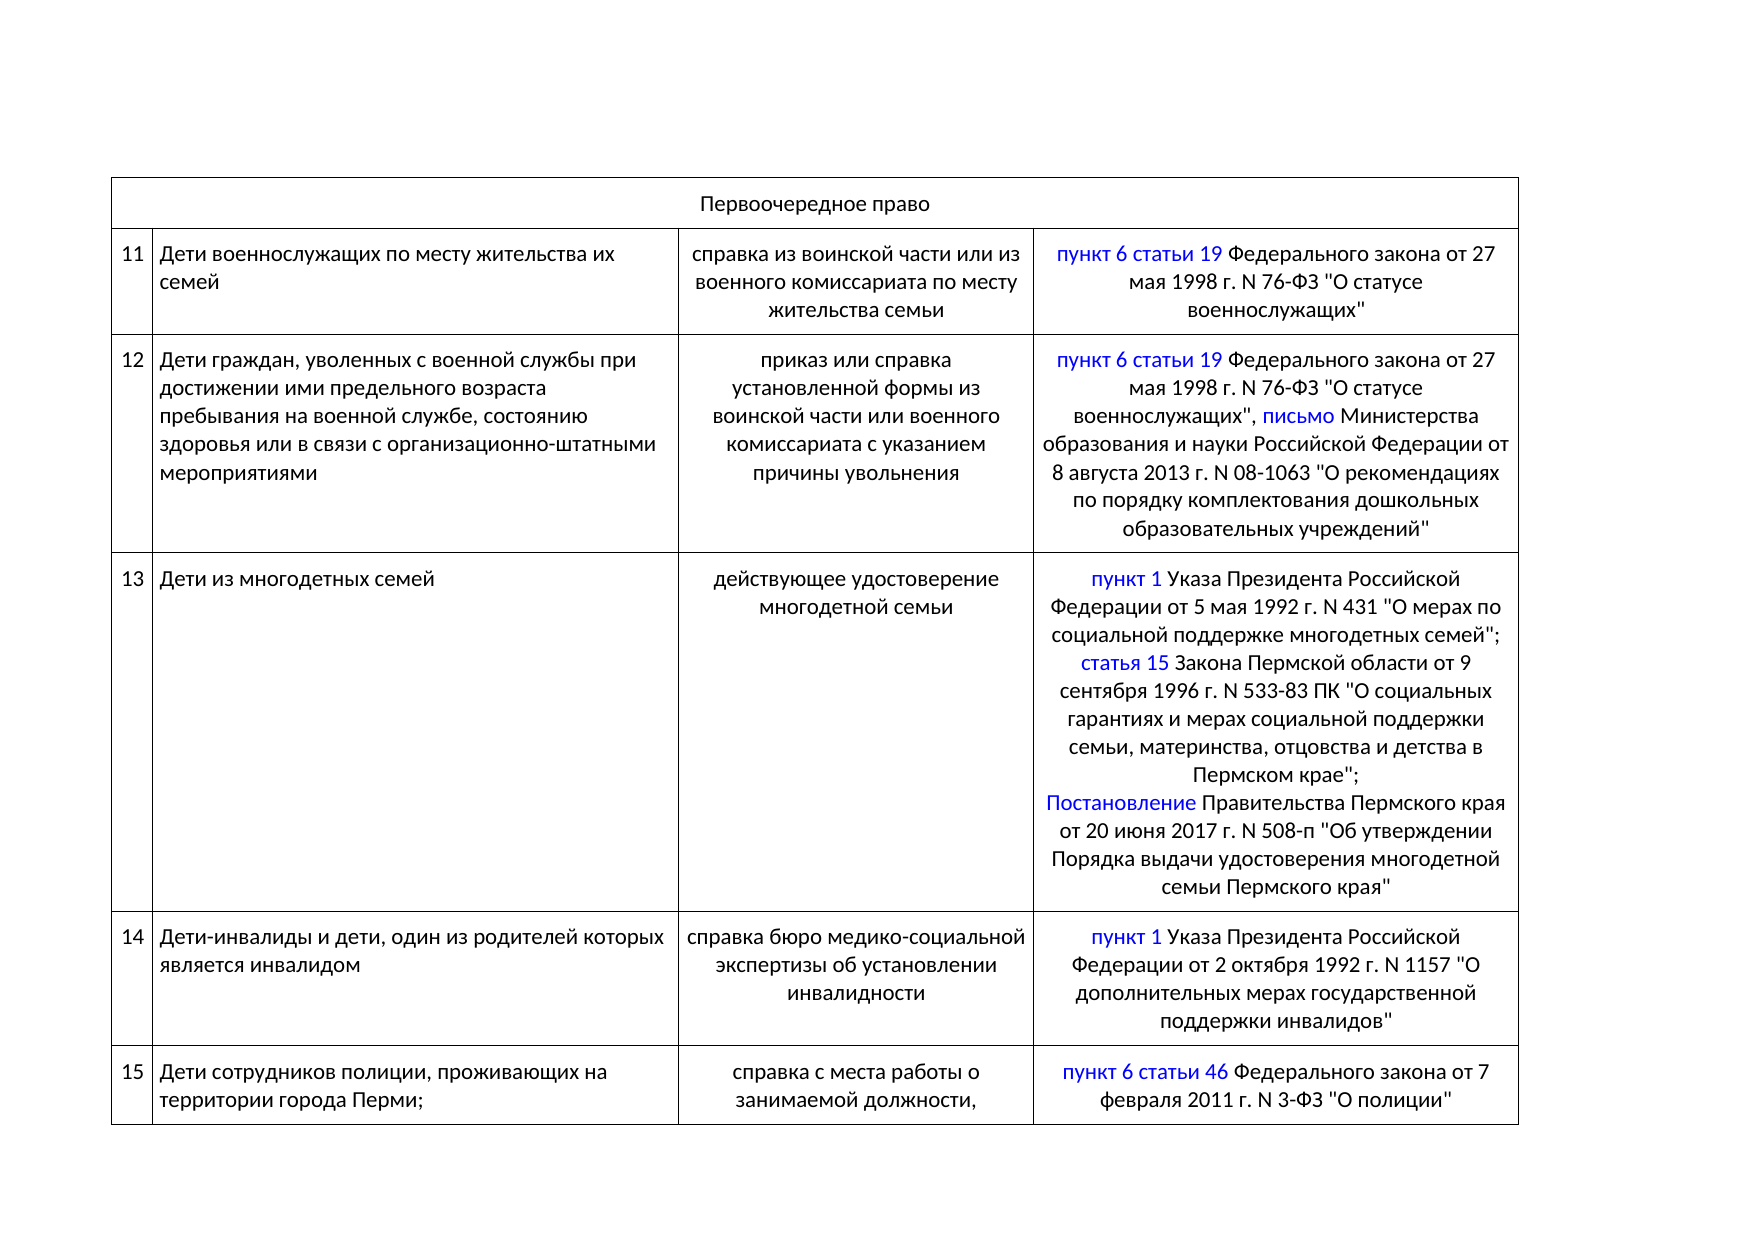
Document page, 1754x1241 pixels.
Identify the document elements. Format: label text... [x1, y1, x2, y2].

table_cell Первоочередное право [112, 178, 1518, 227]
table_cell Дети из многодетных семей [153, 553, 678, 911]
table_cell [1034, 1046, 1518, 1123]
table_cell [153, 1046, 678, 1123]
table_cell действующее удостоверение многодетной семьи [679, 553, 1033, 911]
table_cell Дети граждан, уволенных с военной службы при достижении ими предельного возраста пребывания на военной службе, состоянию здоровья или в связи с организационно-штатными мероприятиями [153, 335, 678, 552]
table_cell справка из воинской части или из военного комиссариата по месту жительства семьи [679, 229, 1033, 334]
table_cell 15 [112, 1046, 152, 1123]
table_cell 11 [112, 229, 152, 334]
table_cell пункт 1 Указа Президента Российской Федерации от 2 октября 1992 г. N 1157 "О дополнительных мерах государственной поддержки инвалидов" [1034, 912, 1518, 1045]
table_cell приказ или справка установленной формы из воинской части или военного комиссариата с указанием причины увольнения [679, 335, 1033, 552]
table_cell Дети военнослужащих по месту жительства их семей [153, 229, 678, 334]
table_cell Дети-инвалиды и дети, один из родителей которых является инвалидом [153, 912, 678, 1045]
table_cell 14 [112, 912, 152, 1045]
table_cell пункт 6 статьи 19 Федерального закона от 27 мая 1998 г. N 76-ФЗ "О статусе военнослужащих" [1034, 229, 1518, 334]
table_cell 12 [112, 335, 152, 552]
table_cell пункт 6 статьи 19 Федерального закона от 27 мая 1998 г. N 76-ФЗ "О статусе военнослужащих", письмо Министерства образования и науки Российской Федерации от 8 августа 2013 г. N 08-1063 "О рекомендациях по порядку комплектования дошкольных образовательных учреждений" [1034, 335, 1518, 552]
table_cell 13 [112, 553, 152, 911]
table_cell пункт 1 Указа Президента Российской Федерации от 5 мая 1992 г. N 431 "О мерах по социальной поддержке многодетных семей"; статья 15 Закона Пермской области от 9 сентября 1996 г. N 533-83 ПК "О социальных гарантиях и мерах социальной поддержки семьи, материнства, отцовства и детства в Пермском крае"; Постановление Правительства Пермского края от 20 июня 2017 г. N 508-п "Об утверждении Порядка выдачи удостоверения многодетной семьи Пермского края" [1034, 553, 1518, 911]
table_cell справка бюро медико-социальной экспертизы об установлении инвалидности [679, 912, 1033, 1045]
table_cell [679, 1046, 1033, 1123]
